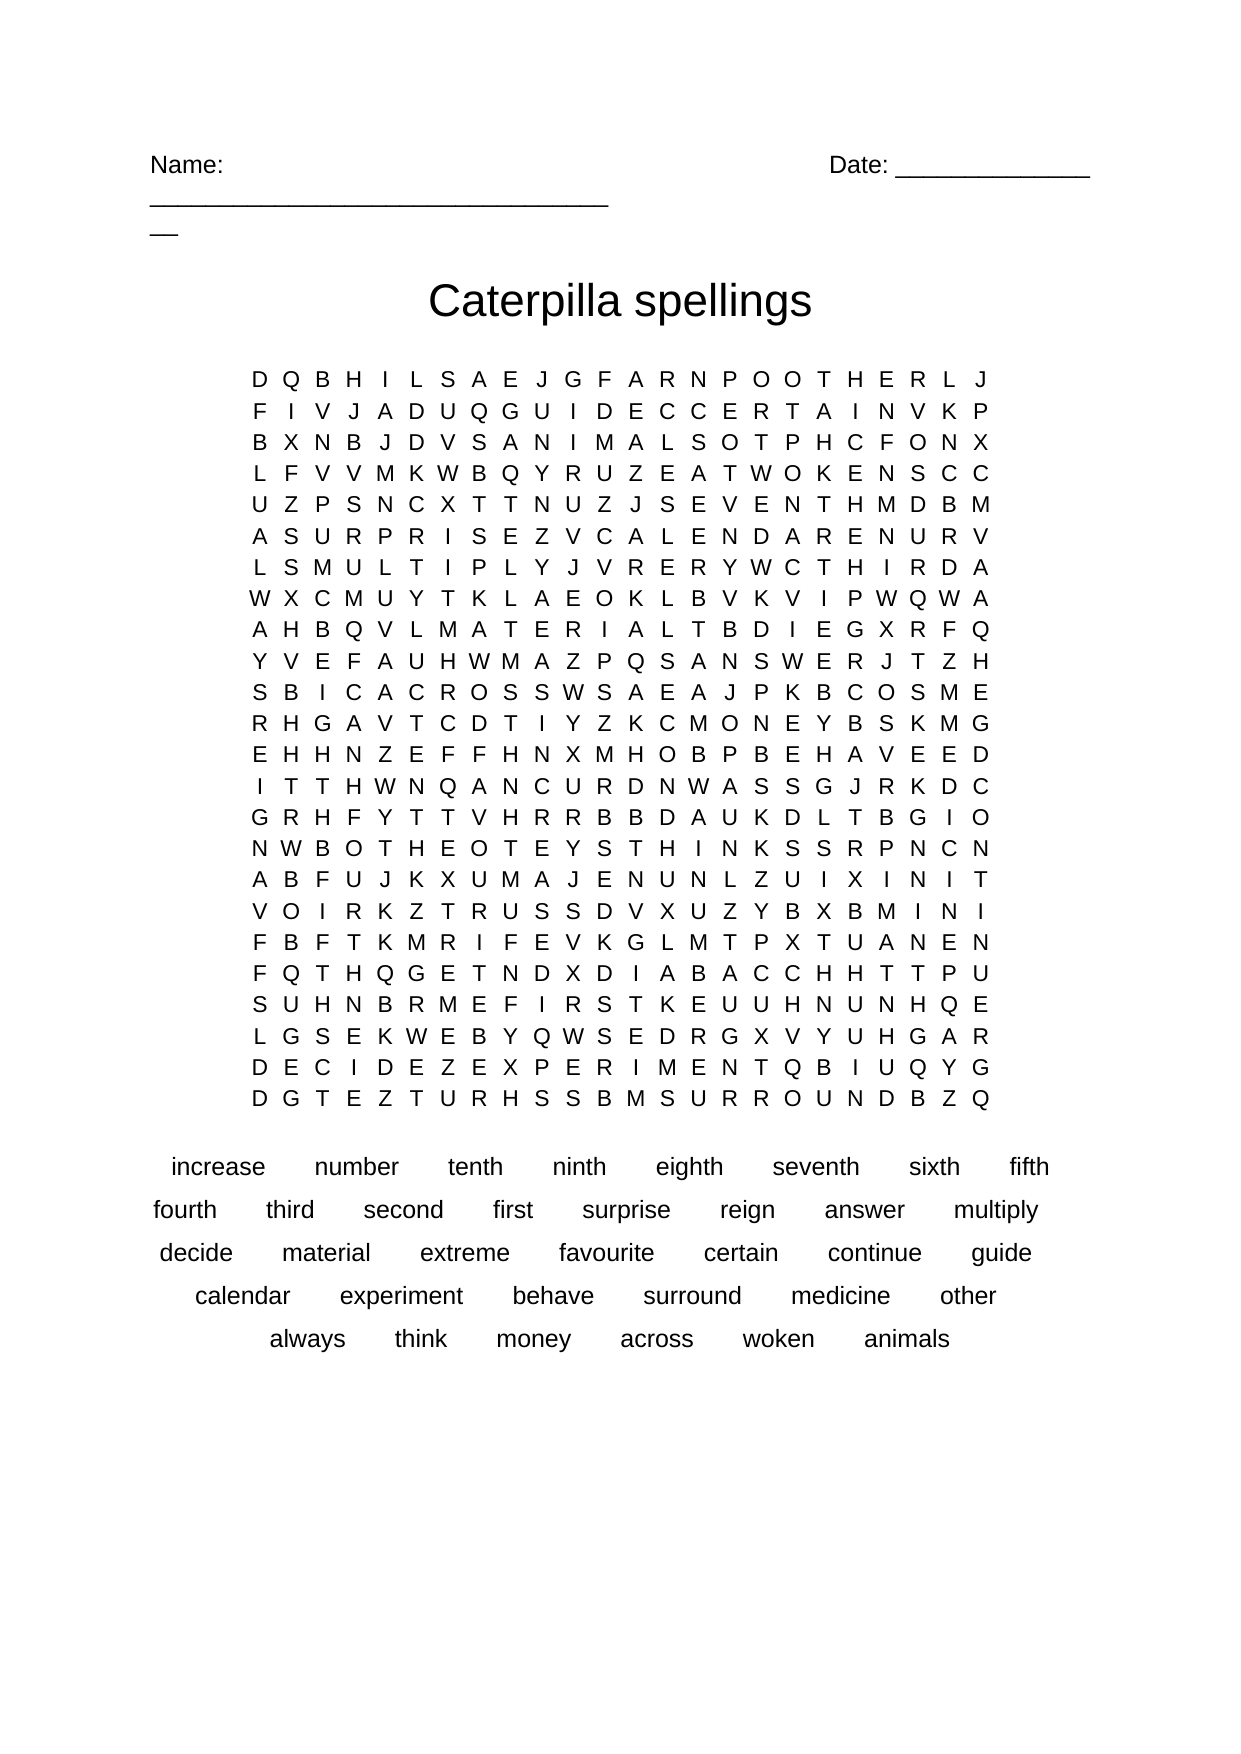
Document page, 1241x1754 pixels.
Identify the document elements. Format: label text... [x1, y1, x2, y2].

table_cell E [965, 989, 996, 1020]
table_cell B [745, 739, 777, 770]
table_cell B [808, 1051, 839, 1083]
table_cell C [432, 708, 463, 739]
table_cell E [558, 1051, 589, 1083]
table_cell Y [369, 801, 401, 833]
table_cell D [401, 426, 432, 458]
table_cell S [683, 426, 714, 458]
table_cell Z [714, 895, 745, 926]
table_cell B [307, 833, 338, 864]
table_cell K [745, 801, 777, 833]
table_cell D [745, 614, 777, 645]
table_cell M [871, 489, 902, 520]
table_cell N [808, 989, 839, 1020]
table_cell Z [401, 895, 432, 926]
table_cell N [840, 1083, 871, 1114]
table_cell H [777, 989, 808, 1020]
table_cell H [651, 833, 683, 864]
table_cell I [620, 1051, 651, 1083]
table_cell L [244, 551, 275, 583]
table_cell X [871, 614, 902, 645]
table_cell E [965, 676, 996, 708]
table_cell C [965, 458, 996, 489]
table_cell V [338, 458, 369, 489]
table_cell A [369, 676, 401, 708]
table_cell S [526, 895, 557, 926]
table_cell T [432, 895, 463, 926]
table_cell N [902, 864, 933, 895]
table_cell U [714, 801, 745, 833]
table_cell A [965, 583, 996, 614]
table_cell X [275, 583, 307, 614]
table_cell R [558, 989, 589, 1020]
table_cell W [934, 583, 965, 614]
table_header E [871, 364, 902, 395]
table_cell V [777, 1020, 808, 1051]
table_cell Z [745, 864, 777, 895]
table_cell S [526, 1083, 557, 1114]
table_cell V [714, 489, 745, 520]
table_cell F [244, 395, 275, 426]
table_cell E [902, 739, 933, 770]
table_cell D [589, 958, 620, 989]
table_cell Z [369, 1083, 401, 1114]
table_cell E [651, 551, 683, 583]
table_cell S [651, 489, 683, 520]
table_cell L [244, 1020, 275, 1051]
table_cell X [432, 864, 463, 895]
table_cell S [464, 426, 495, 458]
table_cell M [934, 676, 965, 708]
table_cell G [902, 1020, 933, 1051]
table_cell C [683, 395, 714, 426]
table_cell P [464, 551, 495, 583]
table_cell M [495, 864, 526, 895]
table_cell X [495, 1051, 526, 1083]
table_cell I [464, 926, 495, 958]
table_cell V [464, 801, 495, 833]
table_cell S [558, 1083, 589, 1114]
table_cell L [401, 614, 432, 645]
table_cell F [934, 614, 965, 645]
table_cell F [244, 958, 275, 989]
table_cell U [651, 864, 683, 895]
table_cell S [338, 489, 369, 520]
table_cell U [840, 926, 871, 958]
table_cell U [965, 958, 996, 989]
table_cell L [651, 520, 683, 551]
table_cell D [369, 1051, 401, 1083]
table_header R [651, 364, 683, 395]
table_cell P [307, 489, 338, 520]
table_cell E [683, 989, 714, 1020]
table_cell W [745, 458, 777, 489]
table_cell H [495, 801, 526, 833]
table_cell F [307, 926, 338, 958]
table_cell A [369, 645, 401, 676]
table_cell W [369, 770, 401, 801]
table_cell T [401, 708, 432, 739]
table_cell U [808, 1083, 839, 1114]
table_cell N [934, 426, 965, 458]
table_cell A [651, 958, 683, 989]
table_cell R [840, 645, 871, 676]
table_cell D [965, 739, 996, 770]
table_cell S [244, 989, 275, 1020]
table_cell A [777, 520, 808, 551]
table_cell F [871, 426, 902, 458]
table_cell T [871, 958, 902, 989]
table_cell B [244, 426, 275, 458]
table_cell T [307, 1083, 338, 1114]
table_cell A [495, 426, 526, 458]
table_cell Y [808, 708, 839, 739]
table_cell E [651, 458, 683, 489]
table_cell C [526, 770, 557, 801]
table_cell F [495, 926, 526, 958]
table_cell H [902, 989, 933, 1020]
table_cell M [495, 645, 526, 676]
table_cell N [401, 770, 432, 801]
table_header Name: ___________________________________ [150, 150, 620, 274]
table_cell N [307, 426, 338, 458]
table_cell U [307, 520, 338, 551]
table_cell Z [620, 458, 651, 489]
table_cell I [526, 989, 557, 1020]
table_cell R [840, 833, 871, 864]
table_cell B [934, 489, 965, 520]
table_cell E [683, 1051, 714, 1083]
table_cell O [714, 708, 745, 739]
table_cell M [338, 583, 369, 614]
table_cell T [714, 458, 745, 489]
table_cell Y [244, 645, 275, 676]
table_cell O [275, 895, 307, 926]
table_cell P [777, 426, 808, 458]
table_cell L [495, 583, 526, 614]
table_cell Y [558, 708, 589, 739]
table_header G [558, 364, 589, 395]
table_header N [683, 364, 714, 395]
table_cell B [871, 801, 902, 833]
table_cell N [965, 833, 996, 864]
table_cell O [464, 676, 495, 708]
table_cell E [338, 1083, 369, 1114]
table_cell T [464, 489, 495, 520]
table_cell P [934, 958, 965, 989]
table_cell R [902, 614, 933, 645]
table_cell R [338, 895, 369, 926]
table_cell Z [934, 1083, 965, 1114]
table_cell B [683, 583, 714, 614]
table_cell E [275, 1051, 307, 1083]
table_cell L [651, 426, 683, 458]
table_cell C [745, 958, 777, 989]
table_cell H [840, 551, 871, 583]
table_cell B [714, 614, 745, 645]
table_cell M [683, 926, 714, 958]
table_cell T [808, 489, 839, 520]
table_cell H [401, 833, 432, 864]
table_cell G [495, 395, 526, 426]
table_cell Z [432, 1051, 463, 1083]
table_cell T [965, 864, 996, 895]
table_cell Q [464, 395, 495, 426]
table_cell W [777, 645, 808, 676]
table_cell E [432, 1020, 463, 1051]
table_cell S [777, 833, 808, 864]
table_cell B [683, 739, 714, 770]
table_cell A [338, 708, 369, 739]
table_cell B [683, 958, 714, 989]
table_cell X [651, 895, 683, 926]
table_cell I [871, 864, 902, 895]
table_cell R [558, 614, 589, 645]
table_cell I [934, 864, 965, 895]
table_cell E [620, 395, 651, 426]
table_cell U [683, 1083, 714, 1114]
table_cell B [620, 801, 651, 833]
table_cell Y [714, 551, 745, 583]
table_cell R [683, 551, 714, 583]
table_cell S [745, 645, 777, 676]
table_cell J [871, 645, 902, 676]
table_cell K [369, 895, 401, 926]
table_cell A [244, 520, 275, 551]
table_header Date: ______________ [620, 150, 1090, 274]
table_cell N [338, 739, 369, 770]
table_cell B [275, 926, 307, 958]
table_cell M [401, 926, 432, 958]
table_cell G [401, 958, 432, 989]
table_header H [338, 364, 369, 395]
table_header P [714, 364, 745, 395]
table_cell U [840, 1020, 871, 1051]
table_cell G [902, 801, 933, 833]
table_cell N [338, 989, 369, 1020]
table_cell I [934, 801, 965, 833]
table_cell J [714, 676, 745, 708]
table_cell T [401, 1083, 432, 1114]
table_cell W [401, 1020, 432, 1051]
table_cell Q [902, 1051, 933, 1083]
table_cell P [745, 926, 777, 958]
table_cell R [432, 676, 463, 708]
table_cell R [275, 801, 307, 833]
table_cell C [338, 676, 369, 708]
table_cell K [745, 583, 777, 614]
table_cell P [745, 676, 777, 708]
table_cell W [871, 583, 902, 614]
table_cell I [840, 1051, 871, 1083]
table_cell D [934, 551, 965, 583]
table_cell T [432, 583, 463, 614]
table_cell E [432, 833, 463, 864]
table_cell V [275, 645, 307, 676]
table_cell R [620, 551, 651, 583]
table_cell Y [808, 1020, 839, 1051]
table_cell U [745, 989, 777, 1020]
table_cell U [558, 489, 589, 520]
table_cell B [840, 895, 871, 926]
table_cell E [683, 520, 714, 551]
table_cell K [401, 864, 432, 895]
table_cell X [558, 739, 589, 770]
table_cell L [651, 926, 683, 958]
table_cell M [589, 739, 620, 770]
table_cell U [495, 895, 526, 926]
table_cell U [338, 551, 369, 583]
table_cell Q [965, 1083, 996, 1114]
table_cell Y [558, 833, 589, 864]
table_cell O [338, 833, 369, 864]
table_cell F [338, 801, 369, 833]
table_cell B [589, 801, 620, 833]
table_cell T [369, 833, 401, 864]
table_cell X [745, 1020, 777, 1051]
table_cell T [620, 833, 651, 864]
table_cell B [307, 614, 338, 645]
table_cell U [589, 458, 620, 489]
table_cell A [934, 1020, 965, 1051]
table_header O [745, 364, 777, 395]
table_cell E [683, 489, 714, 520]
table_cell H [275, 708, 307, 739]
table_cell E [840, 520, 871, 551]
table_cell I [338, 1051, 369, 1083]
table_cell M [589, 426, 620, 458]
table_cell Z [934, 645, 965, 676]
table_cell H [275, 739, 307, 770]
table_cell O [902, 426, 933, 458]
table_cell F [338, 645, 369, 676]
table_cell A [808, 395, 839, 426]
table_cell I [620, 958, 651, 989]
table_cell H [495, 739, 526, 770]
table_cell W [683, 770, 714, 801]
table_cell J [369, 426, 401, 458]
table_cell V [369, 614, 401, 645]
table_cell H [275, 614, 307, 645]
table_cell V [244, 895, 275, 926]
table_cell B [369, 989, 401, 1020]
table_cell O [965, 801, 996, 833]
table_cell A [620, 520, 651, 551]
table_cell Q [495, 458, 526, 489]
table_cell T [401, 551, 432, 583]
table_cell S [275, 520, 307, 551]
table_cell U [840, 989, 871, 1020]
table_cell H [307, 801, 338, 833]
table_cell A [620, 676, 651, 708]
table_cell T [902, 958, 933, 989]
table_cell Z [275, 489, 307, 520]
table_cell N [651, 770, 683, 801]
table_cell T [432, 801, 463, 833]
table_cell M [683, 708, 714, 739]
table_cell W [745, 551, 777, 583]
table_cell K [902, 708, 933, 739]
table_cell O [651, 739, 683, 770]
table_cell U [902, 520, 933, 551]
table_cell D [401, 395, 432, 426]
table_cell R [432, 926, 463, 958]
table_header L [934, 364, 965, 395]
table_header A [620, 364, 651, 395]
table_cell L [369, 551, 401, 583]
table_cell E [338, 1020, 369, 1051]
table_cell N [526, 739, 557, 770]
table_cell A [840, 739, 871, 770]
table_cell T [745, 1051, 777, 1083]
table_cell V [432, 426, 463, 458]
table_cell G [965, 1051, 996, 1083]
table_cell S [558, 895, 589, 926]
table_cell V [620, 895, 651, 926]
table_cell D [651, 801, 683, 833]
table_cell O [777, 1083, 808, 1114]
table_cell R [965, 1020, 996, 1051]
table_cell E [526, 926, 557, 958]
table_cell E [526, 833, 557, 864]
table_cell D [589, 395, 620, 426]
table_cell Y [934, 1051, 965, 1083]
table_cell R [902, 551, 933, 583]
table_cell U [464, 864, 495, 895]
table_cell J [840, 770, 871, 801]
table_cell U [369, 583, 401, 614]
table_cell E [244, 739, 275, 770]
table_cell M [432, 989, 463, 1020]
table_cell P [369, 520, 401, 551]
table_cell K [808, 458, 839, 489]
table_cell R [745, 395, 777, 426]
table_cell Q [902, 583, 933, 614]
table_cell C [401, 676, 432, 708]
table_cell U [683, 895, 714, 926]
table_cell T [745, 426, 777, 458]
table_cell P [965, 395, 996, 426]
table_cell S [745, 770, 777, 801]
table_cell J [558, 551, 589, 583]
table_cell C [307, 583, 338, 614]
table_cell N [620, 864, 651, 895]
table_cell D [464, 708, 495, 739]
table_cell V [589, 551, 620, 583]
table_cell C [934, 833, 965, 864]
table_cell M [307, 551, 338, 583]
table_cell K [369, 926, 401, 958]
table_cell R [589, 770, 620, 801]
table_cell I [432, 551, 463, 583]
table_cell I [558, 426, 589, 458]
table_cell M [871, 895, 902, 926]
table_cell Q [432, 770, 463, 801]
table_cell S [777, 770, 808, 801]
table_cell S [902, 458, 933, 489]
table_cell N [902, 833, 933, 864]
table_cell Q [526, 1020, 557, 1051]
table_cell G [965, 708, 996, 739]
table_cell S [589, 989, 620, 1020]
table_cell V [307, 458, 338, 489]
table_header O [777, 364, 808, 395]
table_cell N [777, 489, 808, 520]
table_cell O [464, 833, 495, 864]
table_cell N [526, 426, 557, 458]
table_cell Q [369, 958, 401, 989]
table_cell N [871, 520, 902, 551]
table_cell K [620, 708, 651, 739]
table_cell H [965, 645, 996, 676]
table_cell W [275, 833, 307, 864]
table_cell E [401, 1051, 432, 1083]
table_cell N [934, 895, 965, 926]
table_cell S [464, 520, 495, 551]
table_cell A [620, 614, 651, 645]
table_cell V [902, 395, 933, 426]
table_cell E [934, 739, 965, 770]
table_cell H [808, 426, 839, 458]
table_cell Y [526, 551, 557, 583]
table_cell H [307, 989, 338, 1020]
table_cell I [840, 395, 871, 426]
table_cell I [307, 676, 338, 708]
table_cell N [244, 833, 275, 864]
table_header D [244, 364, 275, 395]
table_cell E [307, 645, 338, 676]
table_cell T [495, 833, 526, 864]
table_cell A [369, 395, 401, 426]
table_cell I [244, 770, 275, 801]
table_cell N [714, 1051, 745, 1083]
table_cell E [714, 395, 745, 426]
table_cell I [902, 895, 933, 926]
table_cell S [589, 833, 620, 864]
table_cell A [714, 770, 745, 801]
table_cell Q [338, 614, 369, 645]
table_cell I [526, 708, 557, 739]
table_header Q [275, 364, 307, 395]
table_cell X [777, 926, 808, 958]
table_cell Y [495, 1020, 526, 1051]
table_cell U [558, 770, 589, 801]
table_cell E [464, 1051, 495, 1083]
table_cell A [526, 645, 557, 676]
table_cell S [589, 676, 620, 708]
table_cell F [307, 864, 338, 895]
table_cell H [307, 739, 338, 770]
table_cell E [620, 1020, 651, 1051]
table_cell U [714, 989, 745, 1020]
table_cell P [871, 833, 902, 864]
table_cell E [432, 958, 463, 989]
table_cell D [244, 1083, 275, 1114]
table_cell M [965, 489, 996, 520]
table_cell E [589, 864, 620, 895]
table_cell B [840, 708, 871, 739]
table_cell E [934, 926, 965, 958]
table_cell B [902, 1083, 933, 1114]
table_cell K [745, 833, 777, 864]
table_cell G [307, 708, 338, 739]
table_cell H [871, 1020, 902, 1051]
table_cell B [464, 458, 495, 489]
table_cell T [401, 801, 432, 833]
table_cell T [808, 551, 839, 583]
table_cell E [745, 489, 777, 520]
table_cell T [840, 801, 871, 833]
table_cell I [965, 895, 996, 926]
table_cell T [808, 926, 839, 958]
table_cell R [745, 1083, 777, 1114]
table_cell G [808, 770, 839, 801]
table_cell T [464, 958, 495, 989]
table_cell Q [965, 614, 996, 645]
table_cell E [558, 583, 589, 614]
table_cell O [589, 583, 620, 614]
table_header B [307, 364, 338, 395]
table_cell S [275, 551, 307, 583]
table_cell J [620, 489, 651, 520]
table_cell A [526, 864, 557, 895]
table_cell V [871, 739, 902, 770]
table_cell O [777, 458, 808, 489]
table_cell Z [558, 645, 589, 676]
text increase number tenth ninth eighth seventh sixth fifth fourth third second first surprise reign answer multiply decide material extreme favourite certain continue guide calendar experiment behave surround medicine other always think money across woken animals [150, 1151, 1090, 1353]
table_cell A [620, 426, 651, 458]
table_cell A [244, 614, 275, 645]
table_cell E [777, 708, 808, 739]
table_cell U [338, 864, 369, 895]
table_cell E [526, 614, 557, 645]
table_cell C [589, 520, 620, 551]
table_cell H [808, 739, 839, 770]
table_cell N [495, 770, 526, 801]
table_header L [401, 364, 432, 395]
table_cell L [495, 551, 526, 583]
table_cell F [495, 989, 526, 1020]
table_cell D [934, 770, 965, 801]
table_cell S [871, 708, 902, 739]
table_header R [902, 364, 933, 395]
table_cell M [369, 458, 401, 489]
table_cell A [683, 801, 714, 833]
table_cell D [244, 1051, 275, 1083]
table_cell X [432, 489, 463, 520]
table_cell Y [401, 583, 432, 614]
table_cell T [683, 614, 714, 645]
table_cell U [777, 864, 808, 895]
table_cell K [902, 770, 933, 801]
table_cell I [808, 864, 839, 895]
table_cell U [871, 1051, 902, 1083]
table_cell U [244, 489, 275, 520]
table_cell I [307, 895, 338, 926]
table_cell V [558, 520, 589, 551]
table_cell D [589, 895, 620, 926]
table_cell E [651, 676, 683, 708]
table_header T [808, 364, 839, 395]
table_cell I [808, 583, 839, 614]
table_cell N [871, 458, 902, 489]
table_cell V [369, 708, 401, 739]
table_cell Q [777, 1051, 808, 1083]
table_cell G [244, 801, 275, 833]
table_cell W [432, 458, 463, 489]
table_cell X [840, 864, 871, 895]
table_cell M [934, 708, 965, 739]
table_cell K [369, 1020, 401, 1051]
table_cell K [777, 676, 808, 708]
table_cell I [871, 551, 902, 583]
table_cell W [244, 583, 275, 614]
table_cell T [495, 708, 526, 739]
table_cell K [401, 458, 432, 489]
table_cell A [244, 864, 275, 895]
table_cell R [934, 520, 965, 551]
table_cell P [589, 645, 620, 676]
table_cell I [777, 614, 808, 645]
table_cell B [589, 1083, 620, 1114]
table_cell S [495, 676, 526, 708]
table_cell L [244, 458, 275, 489]
table_header S [432, 364, 463, 395]
table_cell W [558, 676, 589, 708]
table_cell N [745, 708, 777, 739]
table_header J [965, 364, 996, 395]
table_cell D [745, 520, 777, 551]
table_cell I [432, 520, 463, 551]
table_cell B [464, 1020, 495, 1051]
table_header J [526, 364, 557, 395]
table_cell N [714, 645, 745, 676]
table_cell R [401, 520, 432, 551]
table_cell J [558, 864, 589, 895]
table_cell A [464, 614, 495, 645]
table_cell S [902, 676, 933, 708]
table_cell K [620, 583, 651, 614]
table_cell A [714, 958, 745, 989]
table_cell C [651, 395, 683, 426]
table_cell B [275, 676, 307, 708]
table_cell V [558, 926, 589, 958]
table_cell H [840, 958, 871, 989]
table_cell C [934, 458, 965, 489]
table_cell S [526, 676, 557, 708]
table_cell H [808, 958, 839, 989]
table_cell R [558, 801, 589, 833]
table_cell R [589, 1051, 620, 1083]
table_cell V [777, 583, 808, 614]
table_cell A [683, 458, 714, 489]
table_cell F [432, 739, 463, 770]
table_cell D [651, 1020, 683, 1051]
table_header E [495, 364, 526, 395]
table_cell Y [526, 458, 557, 489]
table_cell H [620, 739, 651, 770]
table_cell L [651, 583, 683, 614]
table_cell A [683, 676, 714, 708]
table_cell K [651, 989, 683, 1020]
table_cell H [495, 1083, 526, 1114]
table_cell N [714, 833, 745, 864]
table_cell T [307, 958, 338, 989]
table_cell A [526, 583, 557, 614]
table_cell S [589, 1020, 620, 1051]
table_header A [464, 364, 495, 395]
table_cell U [526, 395, 557, 426]
table_cell G [714, 1020, 745, 1051]
table_cell N [714, 520, 745, 551]
table_header H [840, 364, 871, 395]
table_cell R [244, 708, 275, 739]
table_cell C [965, 770, 996, 801]
table_cell Q [275, 958, 307, 989]
table_cell R [871, 770, 902, 801]
table_cell E [808, 645, 839, 676]
table_cell E [777, 739, 808, 770]
table_cell D [777, 801, 808, 833]
table_cell G [620, 926, 651, 958]
table_cell F [464, 739, 495, 770]
table_header I [369, 364, 401, 395]
table_cell X [558, 958, 589, 989]
table_cell A [965, 551, 996, 583]
table_cell E [495, 520, 526, 551]
table_cell H [338, 770, 369, 801]
table_cell C [777, 551, 808, 583]
table_cell U [401, 645, 432, 676]
table_cell C [777, 958, 808, 989]
table_cell F [275, 458, 307, 489]
table_cell N [495, 958, 526, 989]
table_cell T [338, 926, 369, 958]
table_cell V [965, 520, 996, 551]
table_cell C [840, 676, 871, 708]
table_cell X [275, 426, 307, 458]
table_cell X [965, 426, 996, 458]
table_cell F [244, 926, 275, 958]
table_cell T [714, 926, 745, 958]
table_cell B [275, 864, 307, 895]
table_cell E [808, 614, 839, 645]
table_cell T [902, 645, 933, 676]
table_cell N [871, 395, 902, 426]
table_cell H [338, 958, 369, 989]
table_cell J [338, 395, 369, 426]
table_cell S [808, 833, 839, 864]
table_cell L [808, 801, 839, 833]
table_cell S [651, 645, 683, 676]
table_cell M [620, 1083, 651, 1114]
table_cell V [714, 583, 745, 614]
table_cell Z [526, 520, 557, 551]
table_cell O [871, 676, 902, 708]
table_cell N [902, 926, 933, 958]
table_cell P [526, 1051, 557, 1083]
table_cell K [589, 926, 620, 958]
table_cell T [495, 614, 526, 645]
table_cell R [401, 989, 432, 1020]
table_cell R [464, 1083, 495, 1114]
table_cell W [464, 645, 495, 676]
table_cell P [714, 739, 745, 770]
table_cell U [432, 395, 463, 426]
table_cell H [432, 645, 463, 676]
table_cell D [526, 958, 557, 989]
table_cell T [620, 989, 651, 1020]
table_cell S [244, 676, 275, 708]
table_cell B [808, 676, 839, 708]
table_cell U [432, 1083, 463, 1114]
title Caterpilla spellings [150, 274, 1090, 326]
table_cell R [683, 1020, 714, 1051]
table_cell U [275, 989, 307, 1020]
table_cell I [589, 614, 620, 645]
table_cell T [777, 395, 808, 426]
table_cell C [840, 426, 871, 458]
table_cell G [275, 1020, 307, 1051]
table_cell P [840, 583, 871, 614]
table_cell Z [589, 708, 620, 739]
table_cell A [683, 645, 714, 676]
table_cell R [464, 895, 495, 926]
table_cell N [683, 864, 714, 895]
table_cell A [871, 926, 902, 958]
table_cell O [714, 426, 745, 458]
table_cell N [965, 926, 996, 958]
table_cell D [871, 1083, 902, 1114]
table_cell Z [369, 739, 401, 770]
table_cell L [714, 864, 745, 895]
table_cell N [369, 489, 401, 520]
table_cell K [934, 395, 965, 426]
table_cell C [651, 708, 683, 739]
table_cell V [307, 395, 338, 426]
table_cell T [307, 770, 338, 801]
table_cell M [432, 614, 463, 645]
table_cell E [401, 739, 432, 770]
table_cell X [808, 895, 839, 926]
table_cell S [307, 1020, 338, 1051]
table_cell A [464, 770, 495, 801]
table_cell Z [589, 489, 620, 520]
table_cell I [275, 395, 307, 426]
table_cell Y [745, 895, 777, 926]
table_cell C [307, 1051, 338, 1083]
table_cell M [651, 1051, 683, 1083]
table_cell W [558, 1020, 589, 1051]
table_cell N [526, 489, 557, 520]
table_cell N [871, 989, 902, 1020]
table_cell R [808, 520, 839, 551]
table_cell B [338, 426, 369, 458]
table_cell G [275, 1083, 307, 1114]
table_cell E [840, 458, 871, 489]
table_cell I [683, 833, 714, 864]
table_cell I [558, 395, 589, 426]
table_cell S [651, 1083, 683, 1114]
table_cell E [464, 989, 495, 1020]
table_cell L [651, 614, 683, 645]
table_cell C [401, 489, 432, 520]
table_cell T [495, 489, 526, 520]
table_cell Q [620, 645, 651, 676]
table_header F [589, 364, 620, 395]
table_cell D [902, 489, 933, 520]
table_cell R [714, 1083, 745, 1114]
table_cell R [558, 458, 589, 489]
table_cell R [526, 801, 557, 833]
table_cell T [275, 770, 307, 801]
table_cell G [840, 614, 871, 645]
table_cell R [338, 520, 369, 551]
table_cell J [369, 864, 401, 895]
table_cell Q [934, 989, 965, 1020]
table_cell D [620, 770, 651, 801]
table_cell K [464, 583, 495, 614]
table_cell B [777, 895, 808, 926]
table_cell H [840, 489, 871, 520]
